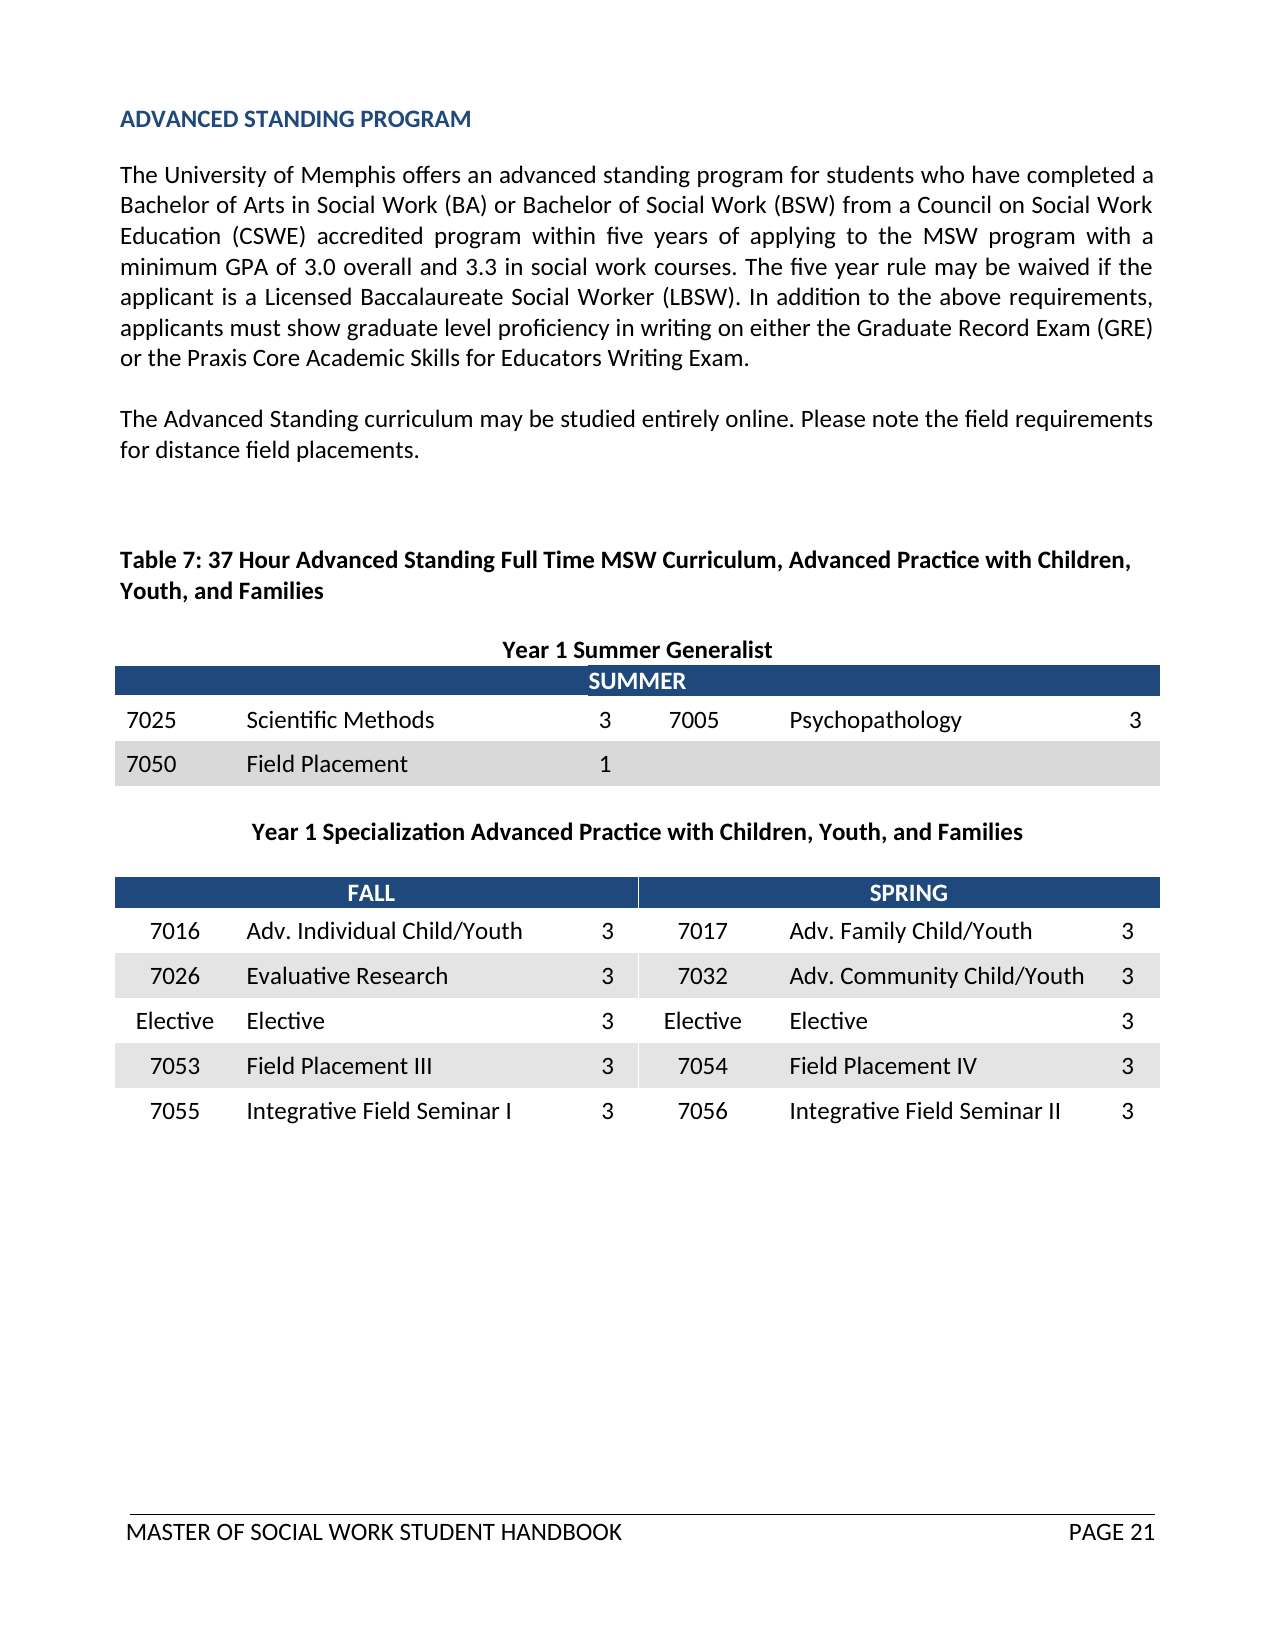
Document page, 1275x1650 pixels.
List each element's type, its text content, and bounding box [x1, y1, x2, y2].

table_cell 7056 [639, 1088, 766, 1125]
table_cell Integrative Field Seminar I [230, 1088, 562, 1125]
table_cell Elective [230, 998, 562, 1043]
table_cell Evaluative Research [230, 953, 562, 998]
table_cell 3 [562, 998, 638, 1043]
table_cell Field Placement IV [766, 1043, 1103, 1088]
table_header [115, 877, 230, 908]
table_cell Elective [115, 998, 230, 1043]
table_header 3 [1045, 708, 1160, 741]
table_cell 7017 [639, 908, 766, 953]
table_header [639, 877, 766, 908]
table_cell 7055 [115, 1088, 230, 1125]
table_cell Elective [766, 998, 1103, 1043]
table_cell Field Placement [211, 741, 517, 786]
table_cell 7026 [115, 953, 230, 998]
table_cell 3 [562, 908, 638, 953]
table_header Scientific Methods [211, 708, 517, 741]
text The Advanced Standing curriculum may be studied entirely online. Please note the field requirements for distance field placements. [120, 403, 1155, 464]
table_cell 3 [1103, 908, 1160, 953]
table_cell Adv. Community Child/Youth [766, 953, 1103, 998]
table_cell 3 [1103, 1043, 1160, 1088]
table_cell Elective [639, 998, 766, 1043]
table_cell 7053 [115, 1043, 230, 1088]
subtitle ADVANCED STANDING PROGRAM [120, 104, 1171, 134]
table_cell 7050 [115, 741, 211, 786]
table_cell 7016 [115, 908, 230, 953]
table_header Psychopathology [754, 708, 1045, 741]
table_header 3 [517, 708, 640, 741]
table_cell 1 [517, 741, 640, 786]
table_header FALL [230, 877, 562, 908]
table_cell 3 [562, 1043, 638, 1088]
subtitle Table 7: 37 Hour Advanced Standing Full Time MSW Curriculum, Advanced Practice with Children, Youth, and Families [120, 545, 1142, 606]
table_header 7025 [115, 708, 211, 741]
table_cell 3 [1103, 998, 1160, 1043]
table_header 7005 [640, 708, 754, 741]
table_cell [1045, 741, 1160, 786]
text The University of Memphis offers an advanced standing program for students who have completed a Bachelor of Arts in Social Work (BA) or Bachelor of Social Work (BSW) from a Council on Social Work Education (CSWE) accredited program within five years of applying to the MSW program with a minimum GPA of 3.0 overall and 3.3 in social work courses. The five year rule may be waived if the applicant is a Licensed Baccalaureate Social Worker (LBSW). In addition to the above requirements, applicants must show graduate level proficiency in writing on either the Graduate Record Exam (GRE) or the Praxis Core Academic Skills for Educators Writing Exam. [120, 159, 1155, 373]
table_cell Adv. Individual Child/Youth [230, 908, 562, 953]
table_cell 3 [1103, 1088, 1160, 1125]
table_header [1103, 877, 1160, 908]
text Year 1 Summer Generalist [104, 634, 1171, 665]
table_cell [754, 741, 1045, 786]
table_cell 3 [562, 1088, 638, 1125]
table_cell Field Placement III [230, 1043, 562, 1088]
table_cell Adv. Family Child/Youth [766, 908, 1103, 953]
table_cell [640, 741, 754, 786]
table_cell Integrative Field Seminar II [766, 1088, 1103, 1125]
table_header SPRING [766, 877, 1103, 908]
table_cell 3 [562, 953, 638, 998]
table_cell 7032 [639, 953, 766, 998]
table_cell 3 [1103, 953, 1160, 998]
table_cell 7054 [639, 1043, 766, 1088]
table_header [562, 877, 638, 908]
subtitle Year 1 Specialization Advanced Practice with Children, Youth, and Families [104, 816, 1171, 847]
